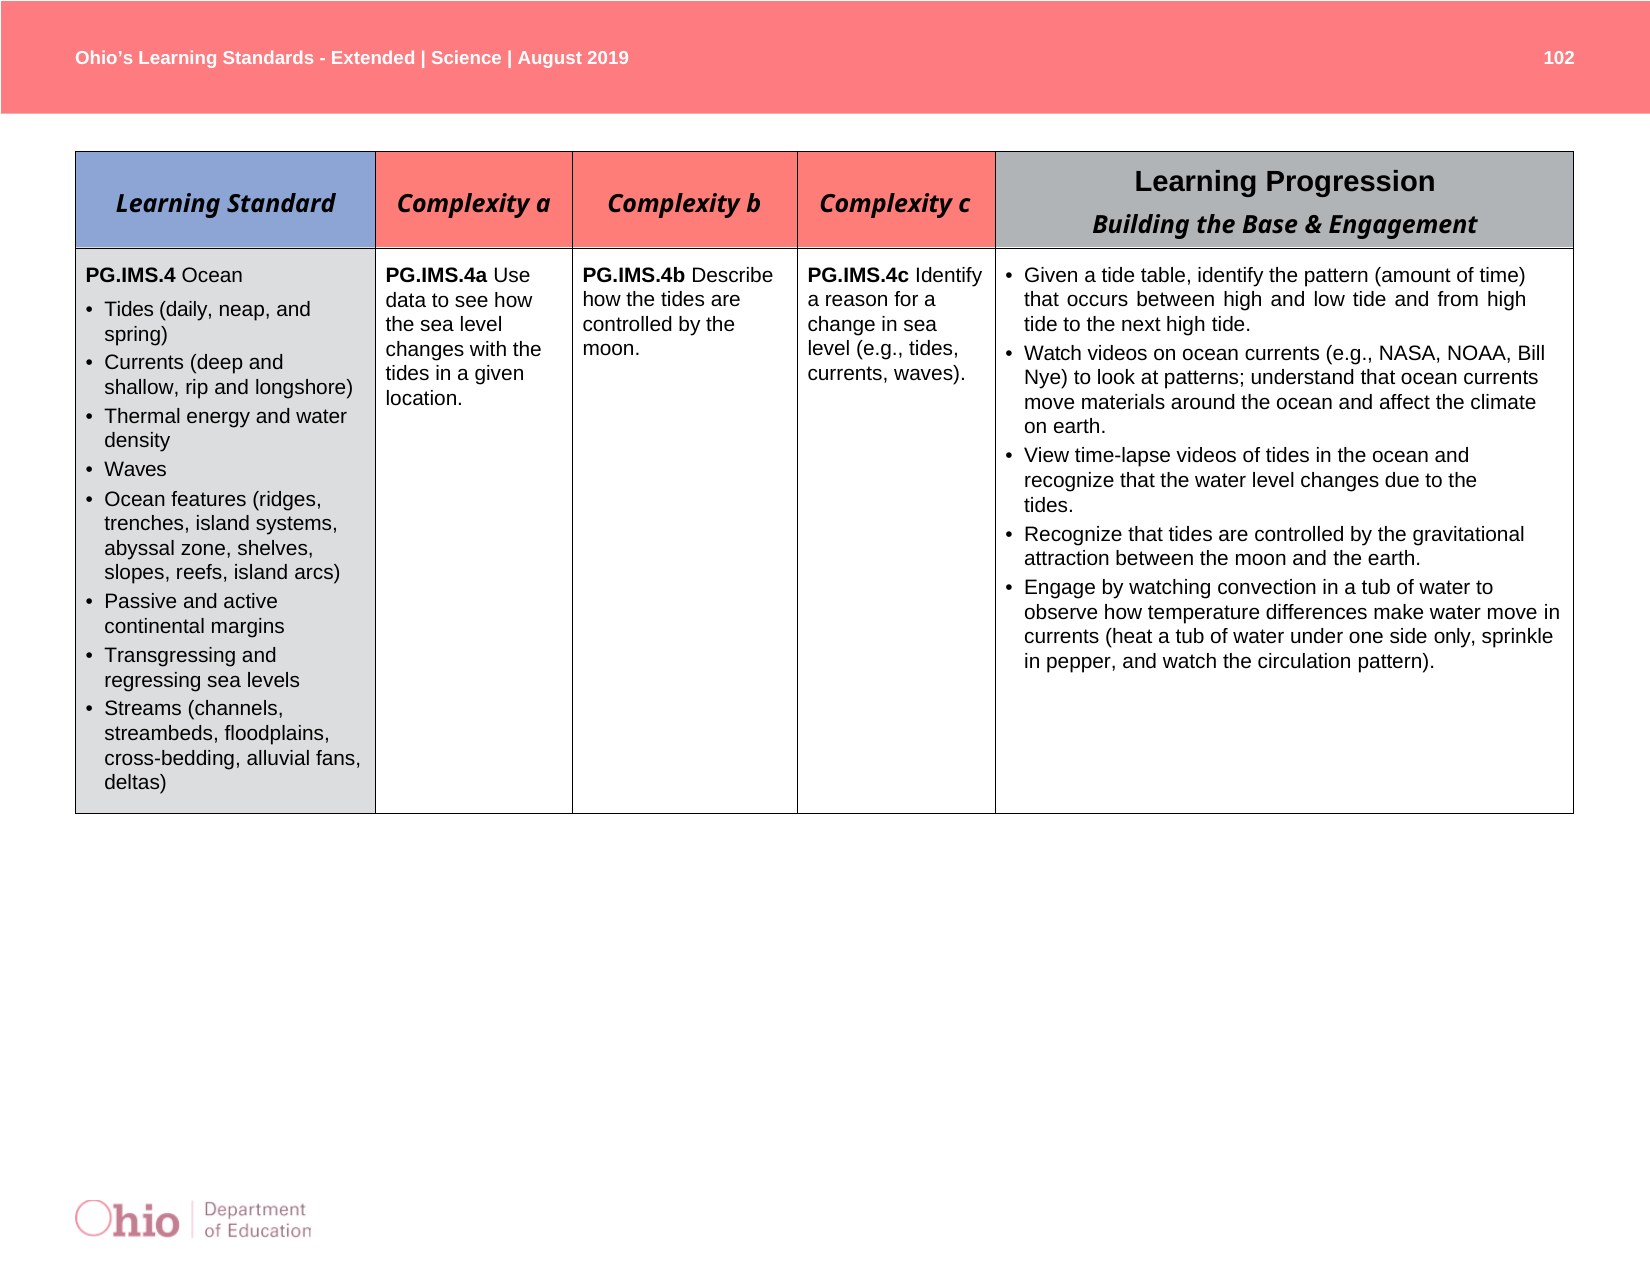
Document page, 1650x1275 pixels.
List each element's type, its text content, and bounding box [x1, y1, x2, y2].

table_cell PG.IMS.4a Use data to see how the sea level changes with the tides in a given location. [376, 249, 572, 813]
table_cell PG.IMS.4 Ocean Tides (daily, neap, and spring) Currents (deep and shallow, rip and longshore) Thermal energy and water density Waves Ocean features (ridges, trenches, island systems, abyssal zone, shelves, slopes, reefs, island arcs) Passive and active continental margins Transgressing and regressing sea levels Streams (channels, streambeds, floodplains, cross-bedding, alluvial fans, deltas) [76, 249, 375, 813]
table_cell Given a tide table, identify the pattern (amount of time) that occurs between high and low tide and from high tide to the next high tide. Watch videos on ocean currents (e.g., NASA, NOAA, Bill Nye) to look at patterns; understand that ocean currents move materials around the ocean and affect the climate on earth. View time-lapse videos of tides in the ocean and recognize that the water level changes due to the tides. Recognize that tides are controlled by the gravitational attraction between the moon and the earth. Engage by watching convection in a tub of water to observe how temperature differences make water move in currents (heat a tub of water under one side only, sprinkle in pepper, and watch the circulation pattern). [996, 249, 1573, 813]
table_header Complexity b [573, 152, 797, 247]
table_header Complexity a [376, 152, 572, 247]
table_header Learning Standard [76, 152, 375, 247]
table_cell PG.IMS.4b Describe how the tides are controlled by the moon. [573, 249, 797, 813]
table_cell PG.IMS.4c Identify a reason for a change in sea level (e.g., tides, currents, waves). [798, 249, 995, 813]
table_header Learning Progression Building the Base & Engagement [996, 152, 1573, 247]
picture [75, 1200, 311, 1238]
table_header Complexity c [798, 152, 995, 247]
